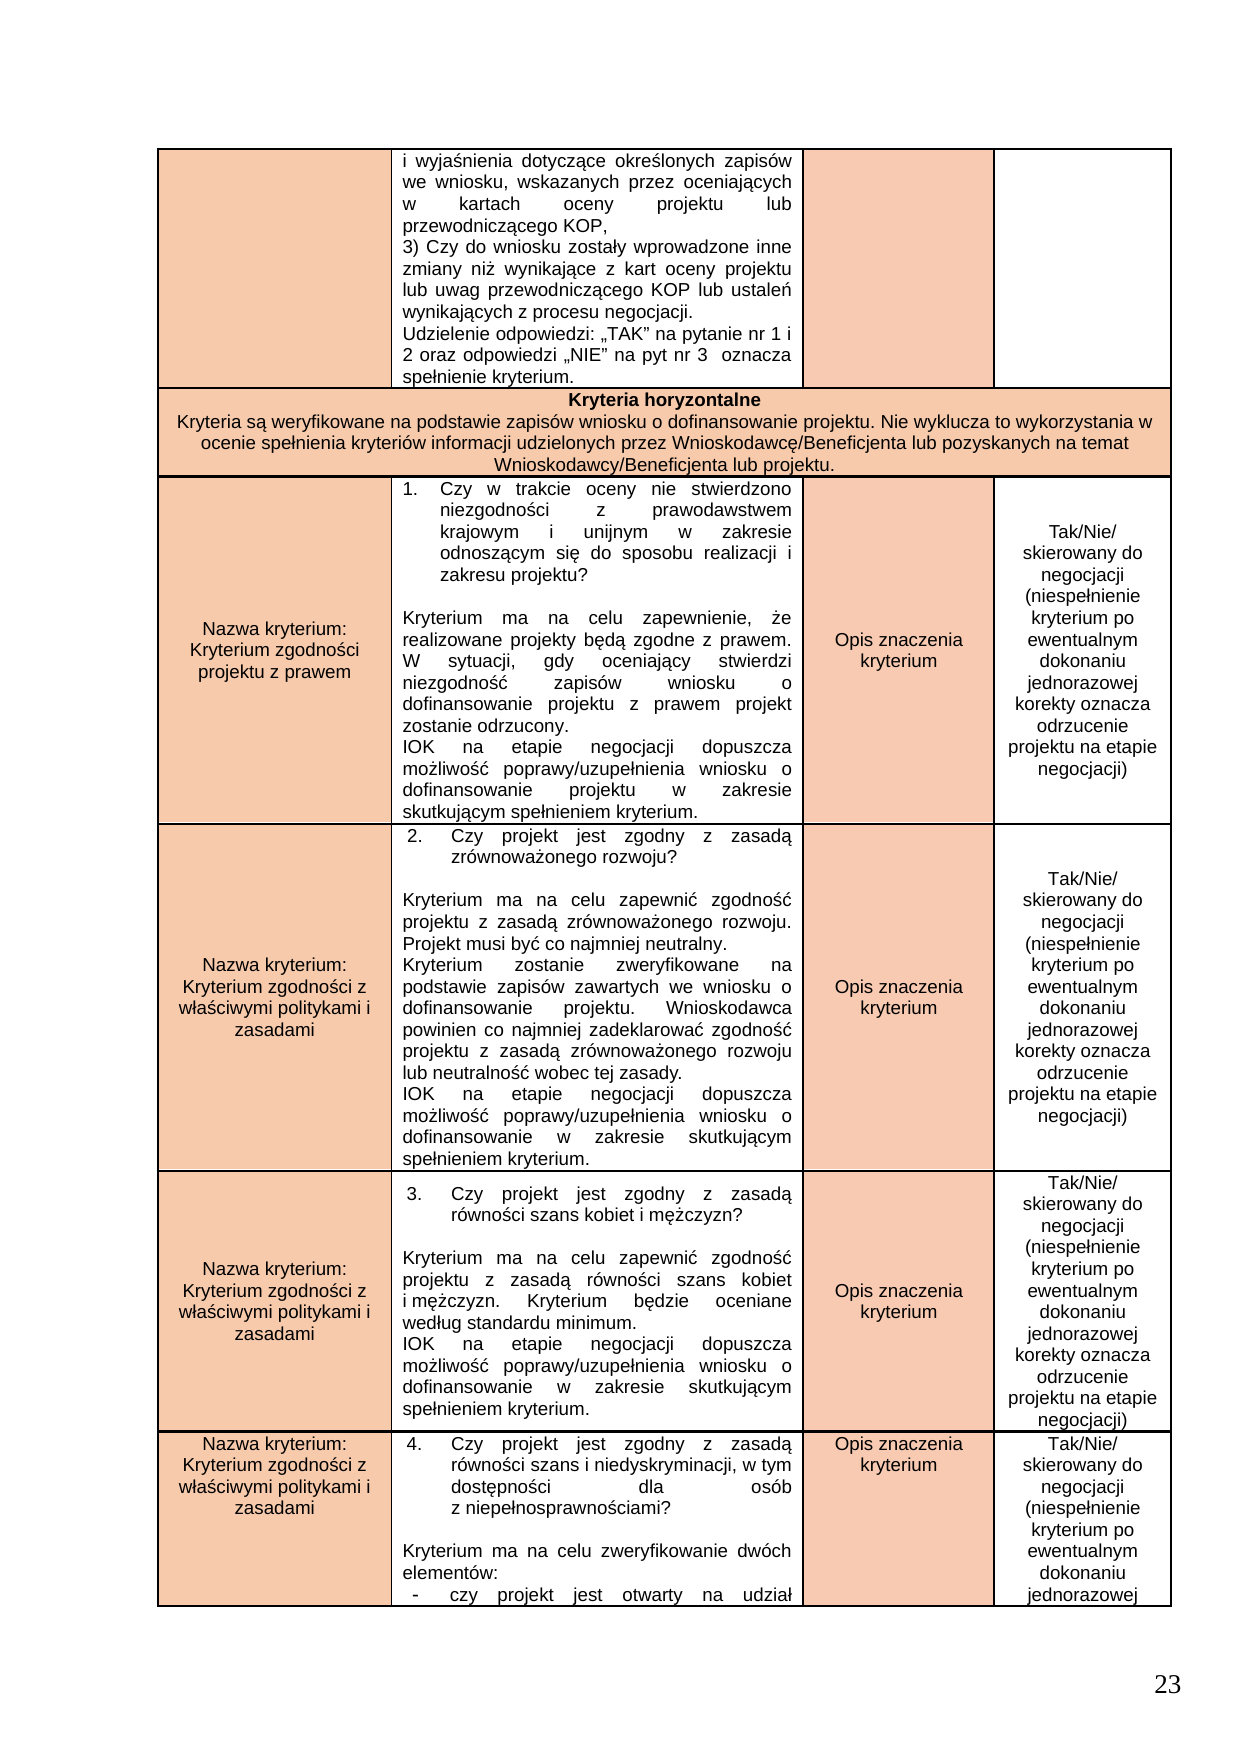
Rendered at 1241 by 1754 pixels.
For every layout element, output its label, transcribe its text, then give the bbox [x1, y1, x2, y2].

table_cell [804, 1433, 993, 1605]
table_cell Nazwa kryterium: Kryterium zgodności projektu z prawem [159, 478, 391, 822]
table_cell Czy projekt jest zgodny z zasadą zrównoważonego rozwoju? Kryterium ma na celu zapewnić zgodność projektu z zasadą zrównoważonego rozwoju. Projekt musi być co najmniej neutralny. Kryterium zostanie zweryfikowane na podstawie zapisów zawartych we wniosku o dofinansowanie projektu. Wnioskodawca powinien co najmniej zadeklarować zgodność projektu z zasadą zrównoważonego rozwoju lub neutralność wobec tej zasady. IOK na etapie negocjacji dopuszcza możliwość poprawy/uzupełnienia wniosku o dofinansowanie w zakresie skutkującym spełnieniem kryterium. [392, 825, 802, 1169]
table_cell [159, 150, 391, 387]
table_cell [995, 1433, 1170, 1605]
table_cell Opis znaczenia kryterium [804, 478, 993, 822]
table_cell Opis znaczenia kryterium [804, 825, 993, 1169]
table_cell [159, 1433, 391, 1605]
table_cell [804, 150, 993, 387]
table_cell Nazwa kryterium: Kryterium zgodności z właściwymi politykami i zasadami [159, 1172, 391, 1430]
table_cell Czy projekt jest zgodny z zasadą równości szans kobiet i mężczyzn? Kryterium ma na celu zapewnić zgodność projektu z zasadą równości szans kobiet i mężczyzn. Kryterium będzie oceniane według standardu minimum. IOK na etapie negocjacji dopuszcza możliwość poprawy/uzupełnienia wniosku o dofinansowanie w zakresie skutkującym spełnieniem kryterium. [392, 1172, 802, 1430]
table_cell Nazwa kryterium: Kryterium zgodności z właściwymi politykami i zasadami [159, 825, 391, 1169]
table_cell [995, 150, 1170, 387]
table_cell Kryteria horyzontalne Kryteria są weryfikowane na podstawie zapisów wniosku o dofinansowanie projektu. Nie wyklucza to wykorzystania w ocenie spełnienia kryteriów informacji udzielonych przez Wnioskodawcę/Beneficjenta lub pozyskanych na temat Wnioskodawcy/Beneficjenta lub projektu. [159, 389, 1170, 475]
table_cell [392, 150, 802, 387]
table_cell Opis znaczenia kryterium [804, 1172, 993, 1430]
table_cell Czy w trakcie oceny nie stwierdzono niezgodności z prawodawstwem krajowym i unijnym w zakresie odnoszącym się do sposobu realizacji i zakresu projektu? Kryterium ma na celu zapewnienie, że realizowane projekty będą zgodne z prawem. W sytuacji, gdy oceniający stwierdzi niezgodność zapisów wniosku o dofinansowanie projektu z prawem projekt zostanie odrzucony. IOK na etapie negocjacji dopuszcza możliwość poprawy/uzupełnienia wniosku o dofinansowanie projektu w zakresie skutkującym spełnieniem kryterium. [392, 478, 802, 822]
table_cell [392, 1433, 802, 1605]
